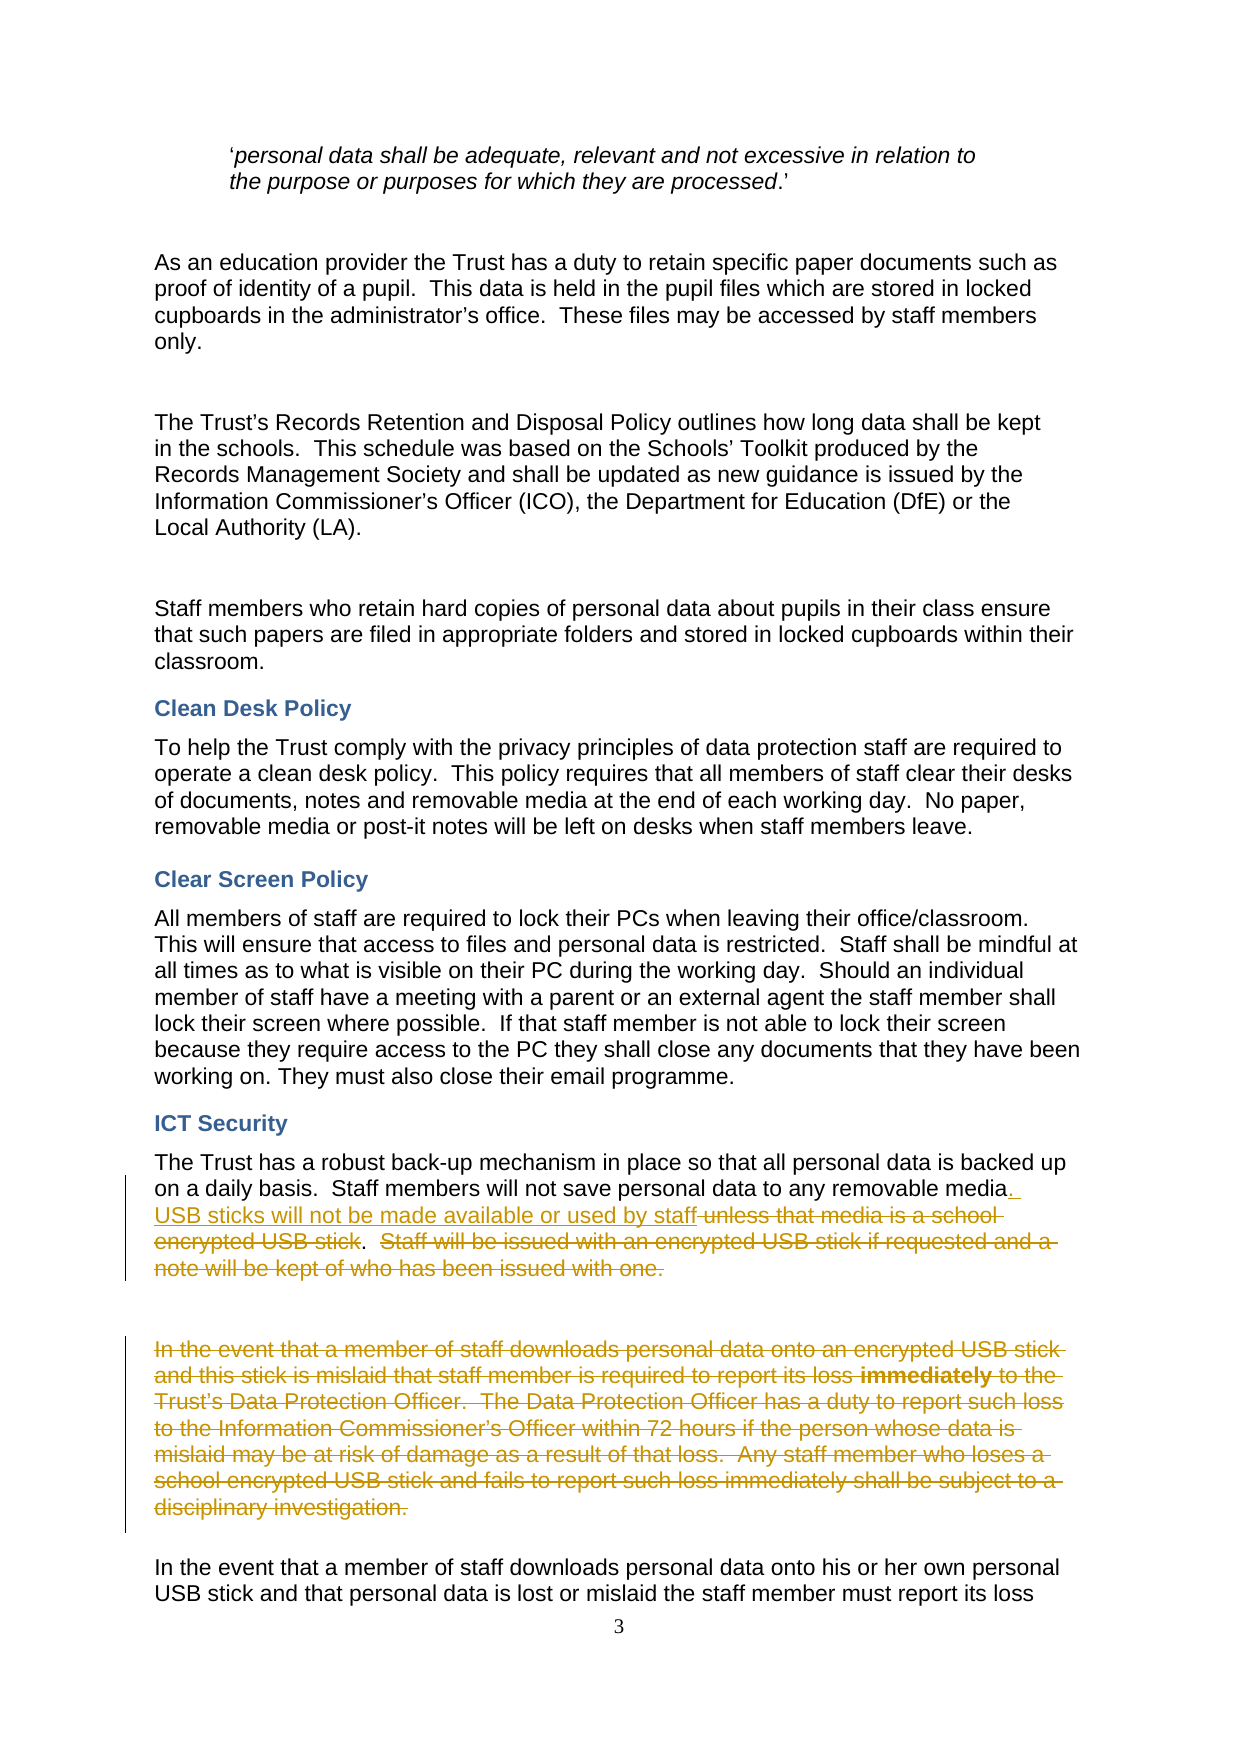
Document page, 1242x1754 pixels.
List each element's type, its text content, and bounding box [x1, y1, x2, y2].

text ICT Security [154, 1110, 1098, 1136]
text Clean Desk Policy [154, 695, 1098, 721]
text As an education provider the Trust has a duty to retain specific paper documents such as proof of identity of a pupil. This data is held in the pupil files which are stored in locked cupboards in the administrator’s office. These files may be accessed by staff members only. [154, 249, 1081, 354]
text All members of staff are required to lock their PCs when leaving their office/classroom. This will ensure that access to files and personal data is restricted. Staff shall be mindful at all times as to what is visible on their PC during the working day. Should an individual member of staff have a meeting with a parent or an external agent the staff member shall lock their screen where possible. If that staff member is not able to lock their screen because they require access to the PC they shall close any documents that they have been working on. They must also close their email programme. [154, 905, 1082, 1089]
text Clear Screen Policy [154, 866, 1087, 892]
text The Trust has a robust back-up mechanism in place so that all personal data is backed up on a daily basis. Staff members will not save personal data to any removable media. [154, 1149, 1067, 1281]
text ‘personal data shall be adequate, relevant and not excessive in relation to the purpose or purposes for which they are processed.’ [229, 142, 1007, 194]
text Staff members who retain hard copies of personal data about pupils in their class ensure that such papers are filed in appropriate folders and stored in locked cupboards within their classroom. [154, 595, 1080, 674]
text To help the Trust comply with the privacy principles of data protection staff are required to operate a clean desk policy. This policy requires that all members of staff clear their desks of documents, notes and removable media at the end of each working day. No paper, removable media or post-it notes will be left on desks when staff members leave. [154, 734, 1087, 839]
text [154, 1554, 1075, 1606]
text The Trust’s Records Retention and Disposal Policy outlines how long data shall be kept in the schools. This schedule was based on the Schools’ Toolkit produced by the Records Management Society and shall be updated as new guidance is issued by the Information Commissioner’s Officer (ICO), the Department for Education (DfE) or the Local Authority (LA). [154, 409, 1060, 541]
